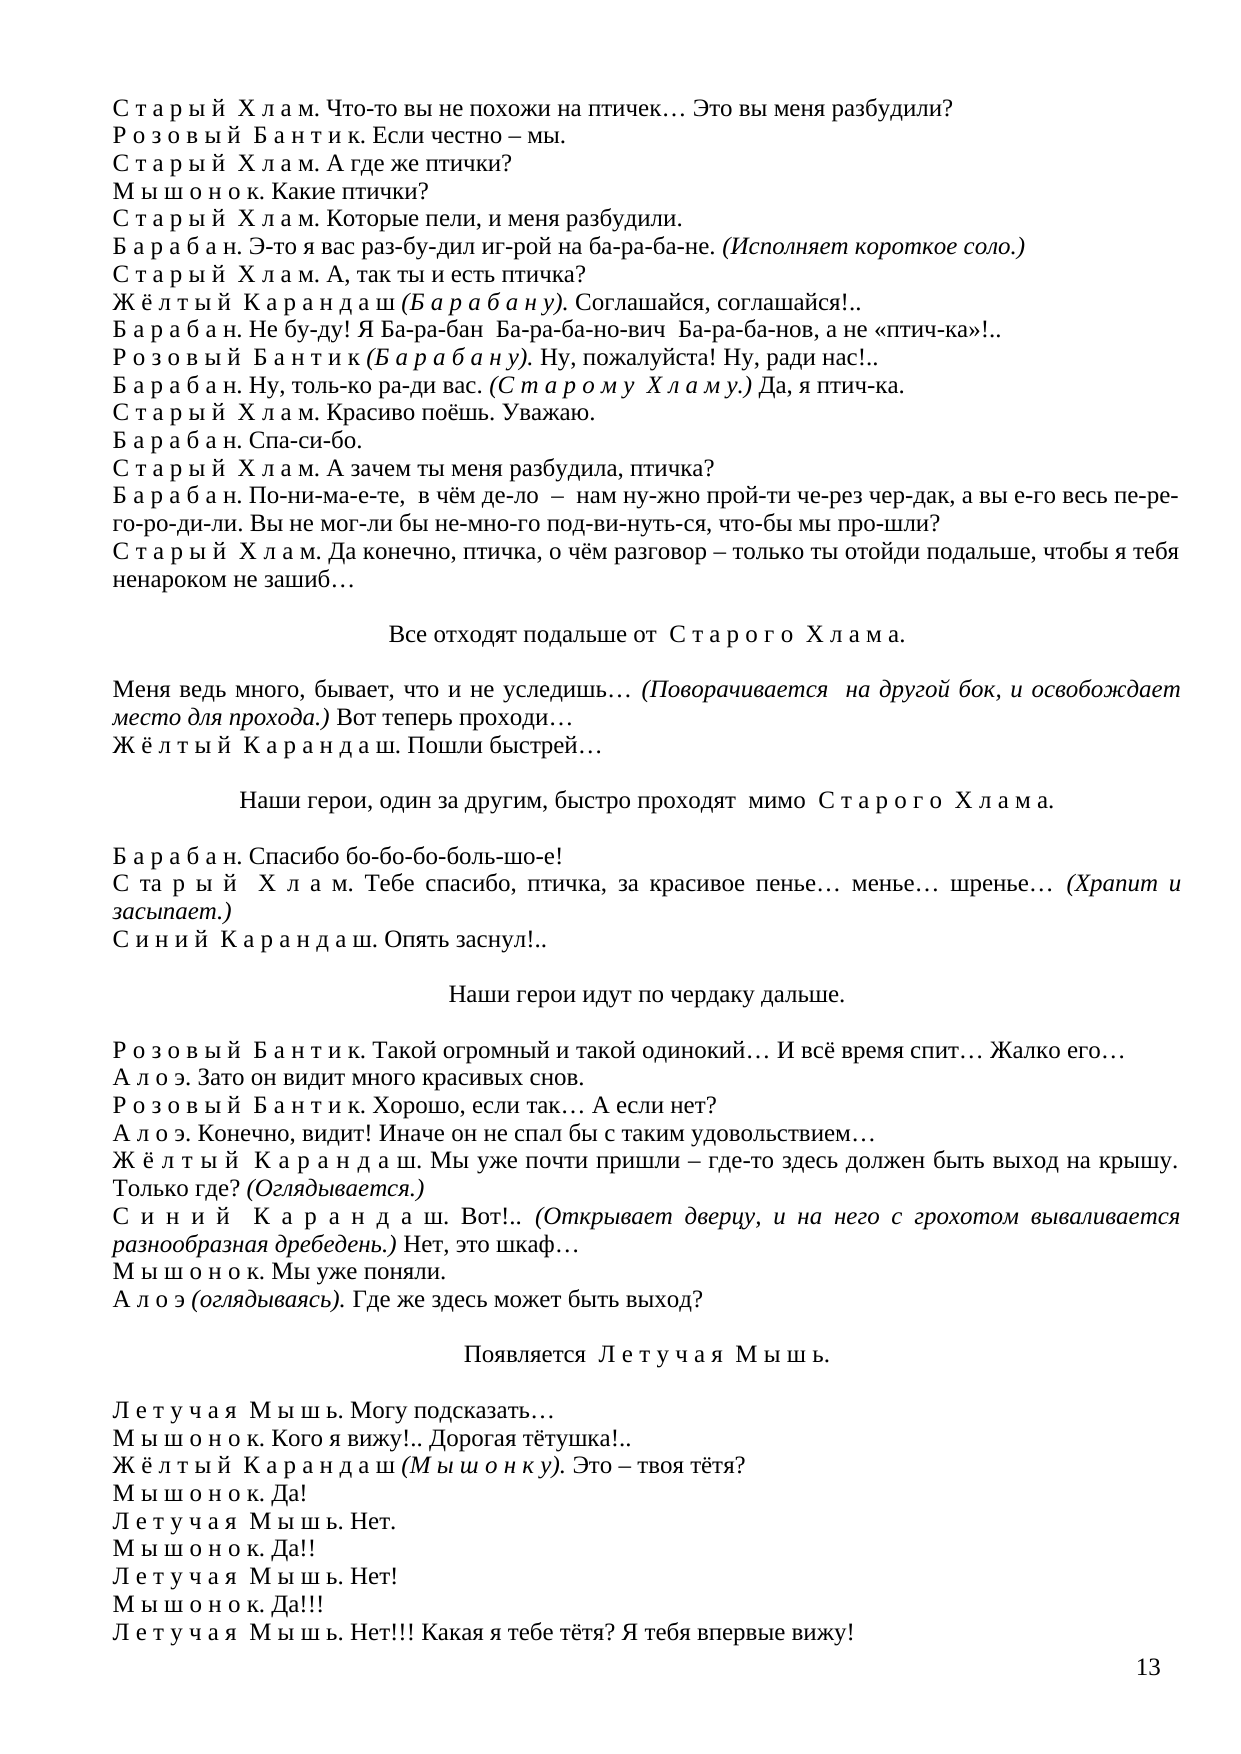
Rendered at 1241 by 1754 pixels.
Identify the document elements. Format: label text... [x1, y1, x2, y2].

text А л о э (оглядываясь). Где же здесь может быть выход? [112, 1285, 1181, 1313]
text М ы ш о н о к. Мы уже поняли. [112, 1257, 1181, 1285]
text Л е т у ч а я М ы ш ь. Нет! [112, 1562, 1181, 1590]
text С т а р ы й Х л а м. А зачем ты меня разбудила, птичка? [112, 454, 1181, 482]
text Б а р а б а н. Спа-си-бо. [112, 426, 1181, 454]
text М ы ш о н о к. Да!!! [112, 1590, 1181, 1618]
text С и н и й К а р а н д а ш. Опять заснул!.. [112, 925, 1181, 953]
text Б а р а б а н. Ну, толь-ко ра-ди вас. (С т а р о м у Х л а м у.) Да, я птич-ка. [112, 371, 1181, 398]
text Ж ё л т ы й К а р а н д а ш. Мы уже почти пришли – где-то здесь должен быть выход на крышу. Только где? (Оглядывается.) [112, 1147, 1181, 1202]
text С т а р ы й Х л а м. А, так ты и есть птичка? [112, 260, 1181, 288]
text С т а р ы й Х л а м. Что-то вы не похожи на птичек… Это вы меня разбудили? [112, 94, 1181, 121]
text Появляется Л е т у ч а я М ы ш ь. [112, 1341, 1181, 1368]
text Л е т у ч а я М ы ш ь. Нет. [112, 1507, 1181, 1534]
text М ы ш о н о к. Да!! [112, 1534, 1181, 1562]
text М ы ш о н о к. Кого я вижу!.. Дорогая тётушка!.. [112, 1424, 1181, 1451]
text С и н и й К а р а н д а ш. Вот!.. (Открывает дверцу, и на него с грохотом вываливается разнообразная дребедень.) Нет, это шкаф… [112, 1202, 1181, 1257]
text А л о э. Зато он видит много красивых снов. [112, 1063, 1181, 1091]
text А л о э. Конечно, видит! Иначе он не спал бы с таким удовольствием… [112, 1119, 1181, 1147]
text Б а р а б а н. Не бу-ду! Я Ба-ра-бан Ба-ра-ба-но-вич Ба-ра-ба-нов, а не «птич-ка»!.. [112, 315, 1181, 343]
text Ж ё л т ы й К а р а н д а ш (М ы ш о н к у). Это – твоя тётя? [112, 1451, 1181, 1479]
text Р о з о в ы й Б а н т и к (Б а р а б а н у). Ну, пожалуйста! Ну, ради нас!.. [112, 343, 1181, 371]
text Р о з о в ы й Б а н т и к. Такой огромный и такой одинокий… И всё время спит… Жалко его… [112, 1036, 1181, 1063]
text Б а р а б а н. Э-то я вас раз-бу-дил иг-рой на ба-ра-ба-не. (Исполняет короткое соло.) [112, 232, 1181, 260]
text Б а р а б а н. По-ни-ма-е-те, в чём де-ло – нам ну-жно прой-ти че-рез чер-дак, а вы е-го весь пе-ре-го-ро-ди-ли. Вы не мог-ли бы не-мно-го под-ви-нуть-ся, что-бы мы про-шли? [112, 482, 1181, 537]
text Р о з о в ы й Б а н т и к. Хорошо, если так… А если нет? [112, 1091, 1181, 1119]
text Все отходят подальше от С т а р о г о Х л а м а. [112, 620, 1181, 648]
text С т а р ы й Х л а м. Красиво поёшь. Уважаю. [112, 398, 1181, 426]
text Ж ё л т ы й К а р а н д а ш. Пошли быстрей… [112, 731, 1181, 759]
text С т а р ы й Х л а м. А где же птички? [112, 149, 1181, 177]
text С та р ы й Х л а м. Тебе спасибо, птичка, за красивое пенье… менье… шренье… (Храпит и засыпает.) [112, 869, 1181, 925]
text С т а р ы й Х л а м. Которые пели, и меня разбудили. [112, 204, 1181, 232]
text Р о з о в ы й Б а н т и к. Если честно – мы. [112, 121, 1181, 149]
text Б а р а б а н. Спасибо бо-бо-бо-боль-шо-е! [112, 842, 1181, 869]
text Л е т у ч а я М ы ш ь. Нет!!! Какая я тебе тётя? Я тебя впервые вижу! [112, 1618, 1181, 1645]
text Ж ё л т ы й К а р а н д а ш (Б а р а б а н у). Соглашайся, соглашайся!.. [112, 288, 1181, 315]
text Наши герои, один за другим, быстро проходят мимо С т а р о г о Х л а м а. [112, 786, 1181, 814]
text С т а р ы й Х л а м. Да конечно, птичка, о чём разговор – только ты отойди подальше, чтобы я тебя ненароком не зашиб… [112, 537, 1181, 592]
text М ы ш о н о к. Какие птички? [112, 177, 1181, 204]
text Наши герои идут по чердаку дальше. [112, 980, 1181, 1008]
text Меня ведь много, бывает, что и не уследишь… (Поворачивается на другой бок, и освобождает место для прохода.) Вот теперь проходи… [112, 676, 1181, 731]
text Л е т у ч а я М ы ш ь. Могу подсказать… [112, 1396, 1181, 1424]
text М ы ш о н о к. Да! [112, 1479, 1181, 1507]
